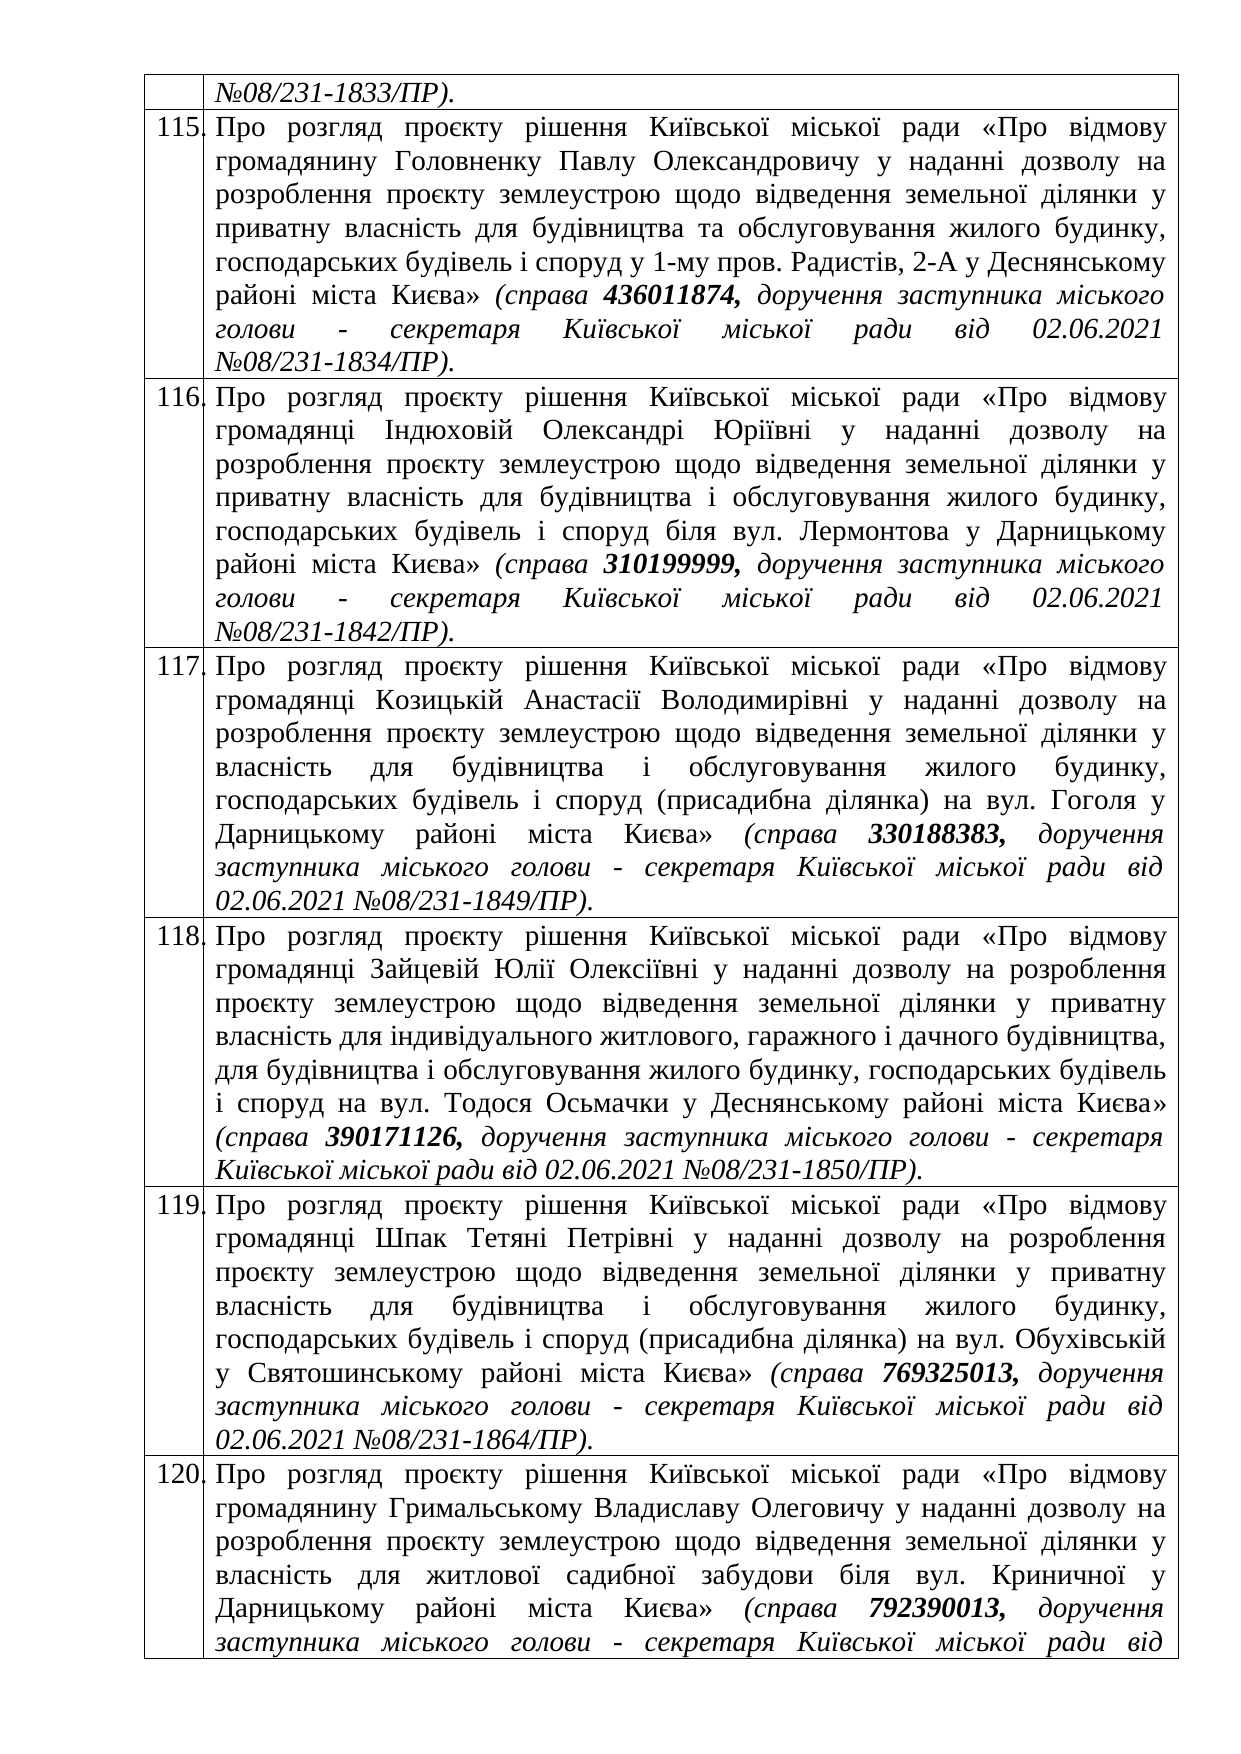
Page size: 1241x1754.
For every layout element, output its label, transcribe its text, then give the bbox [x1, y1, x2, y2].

table_cell [145, 1456, 203, 1658]
table_cell Про розгляд проєкту рішення Київської міської ради «Про відмову громадянці Індюховій Олександрі Юріївні у наданні дозволу на розроблення проєкту землеустрою щодо відведення земельної ділянки у приватну власність для будівництва і обслуговування жилого будинку, господарських будівель і споруд біля вул. Лермонтова у Дарницькому районі міста Києва» (справа 310199999, доручення заступника міського голови - секретаря Київської міської ради від 02.06.2021 №08/231-1842/ПР). [204, 379, 1178, 647]
table_cell [145, 379, 203, 647]
table_cell [145, 648, 203, 917]
table_cell Про розгляд проєкту рішення Київської міської ради «Про відмову громадянці Козицькій Анастасії Володимирівні у наданні дозволу на розроблення проєкту землеустрою щодо відведення земельної ділянки у власність для будівництва і обслуговування жилого будинку, господарських будівель і споруд (присадибна ділянка) на вул. Гоголя у Дарницькому районі міста Києва» (справа 330188383, доручення заступника міського голови - секретаря Київської міської ради від 02.06.2021 №08/231-1849/ПР). [204, 648, 1178, 917]
table_cell [145, 110, 203, 378]
table_cell [145, 75, 203, 108]
table_cell [145, 918, 203, 1186]
table_cell [145, 1187, 203, 1455]
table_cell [204, 1456, 1178, 1658]
table_cell Про розгляд проєкту рішення Київської міської ради «Про відмову громадянці Шпак Тетяні Петрівні у наданні дозволу на розроблення проєкту землеустрою щодо відведення земельної ділянки у приватну власність для будівництва і обслуговування жилого будинку, господарських будівель і споруд (присадибна ділянка) на вул. Обухівській у Святошинському районі міста Києва» (справа 769325013, доручення заступника міського голови - секретаря Київської міської ради від 02.06.2021 №08/231-1864/ПР). [204, 1187, 1178, 1455]
table_cell Про розгляд проєкту рішення Київської міської ради «Про відмову громадянці Зайцевій Юлії Олексіївні у наданні дозволу на розроблення проєкту землеустрою щодо відведення земельної ділянки у приватну власність для індивідуального житлового, гаражного і дачного будівництва, для будівництва і обслуговування жилого будинку, господарських будівель і споруд на вул. Тодося Осьмачки у Деснянському районі міста Києва» (справа 390171126, доручення заступника міського голови - секретаря Київської міської ради від 02.06.2021 №08/231-1850/ПР). [204, 918, 1178, 1186]
table_cell Про розгляд проєкту рішення Київської міської ради «Про відмову громадянину Головненку Павлу Олександровичу у наданні дозволу на розроблення проєкту землеустрою щодо відведення земельної ділянки у приватну власність для будівництва та обслуговування жилого будинку, господарських будівель і споруд у 1-му пров. Радистів, 2-А у Деснянському районі міста Києва» (справа 436011874, доручення заступника міського голови - секретаря Київської міської ради від 02.06.2021 №08/231-1834/ПР). [204, 110, 1178, 378]
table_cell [204, 75, 1178, 108]
